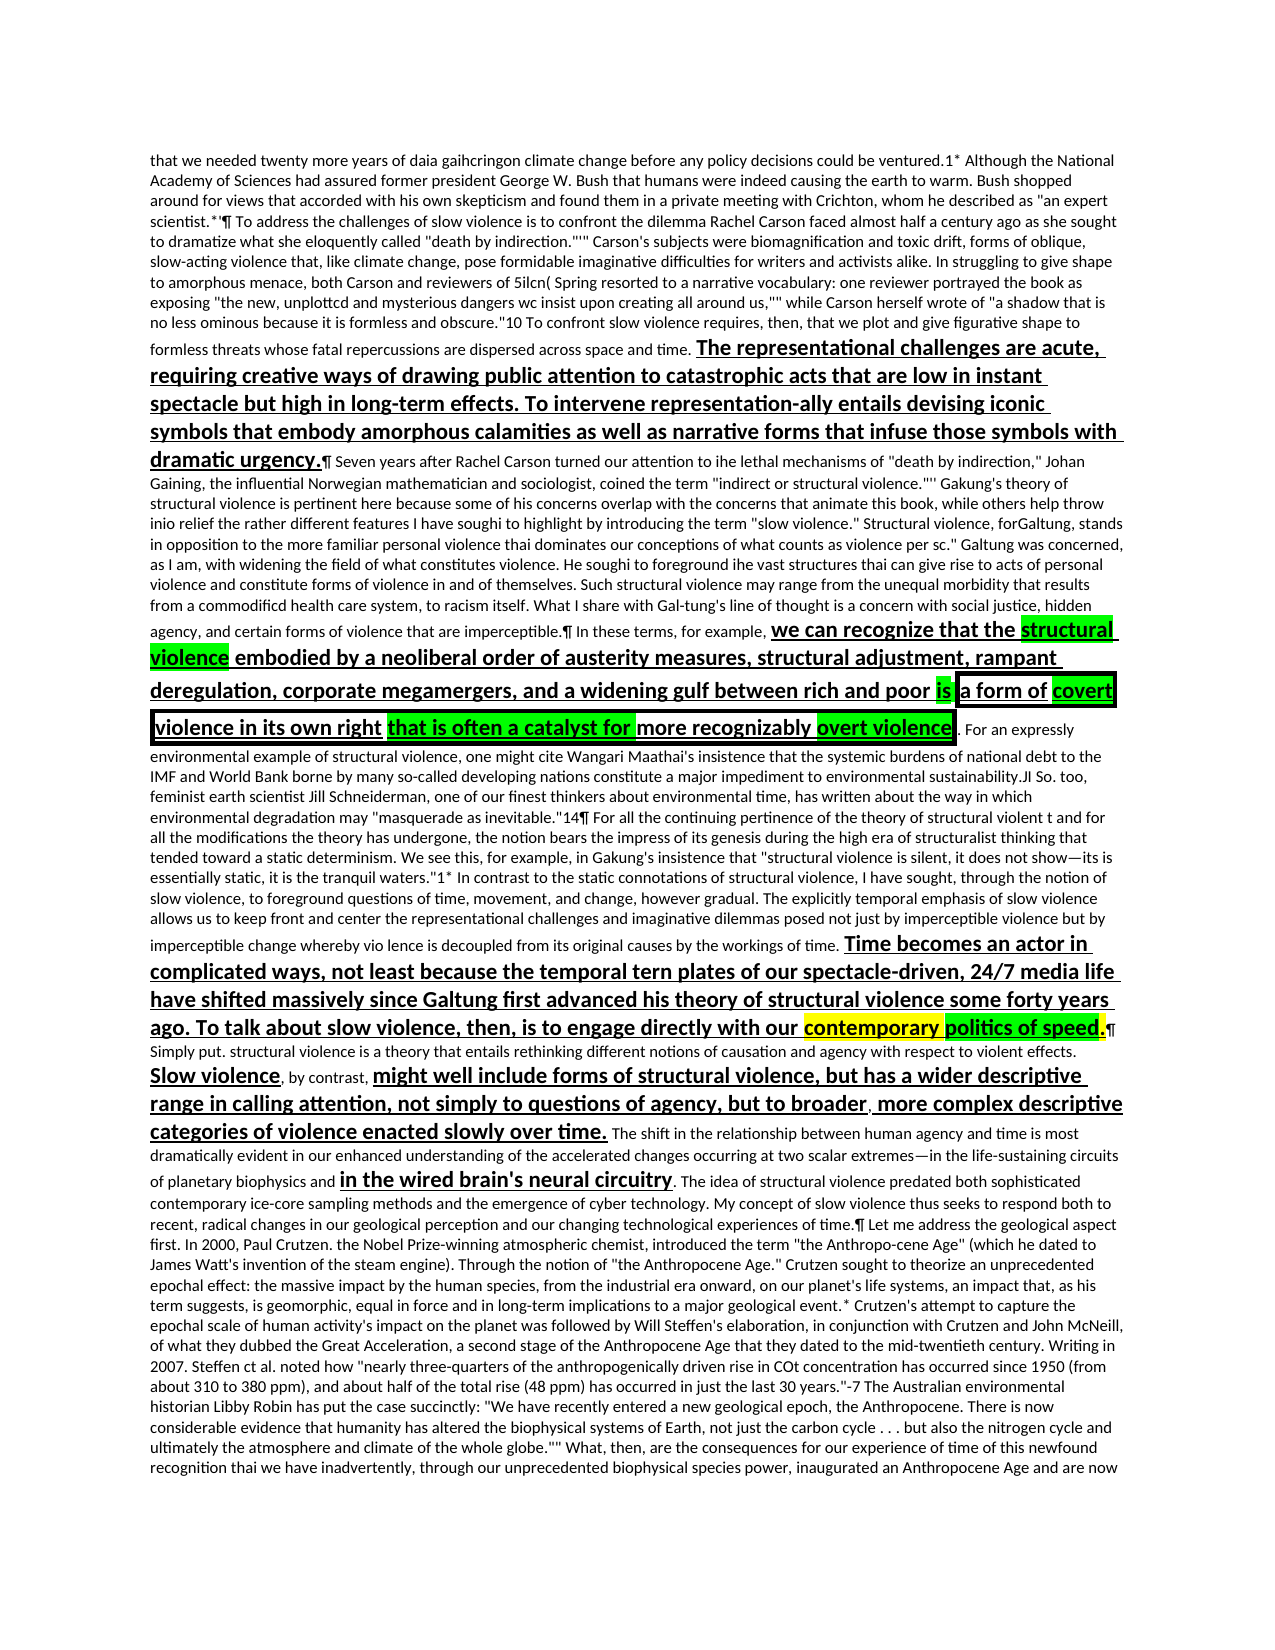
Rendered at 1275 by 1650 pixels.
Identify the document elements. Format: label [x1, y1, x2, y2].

text [150, 150, 1125, 1478]
